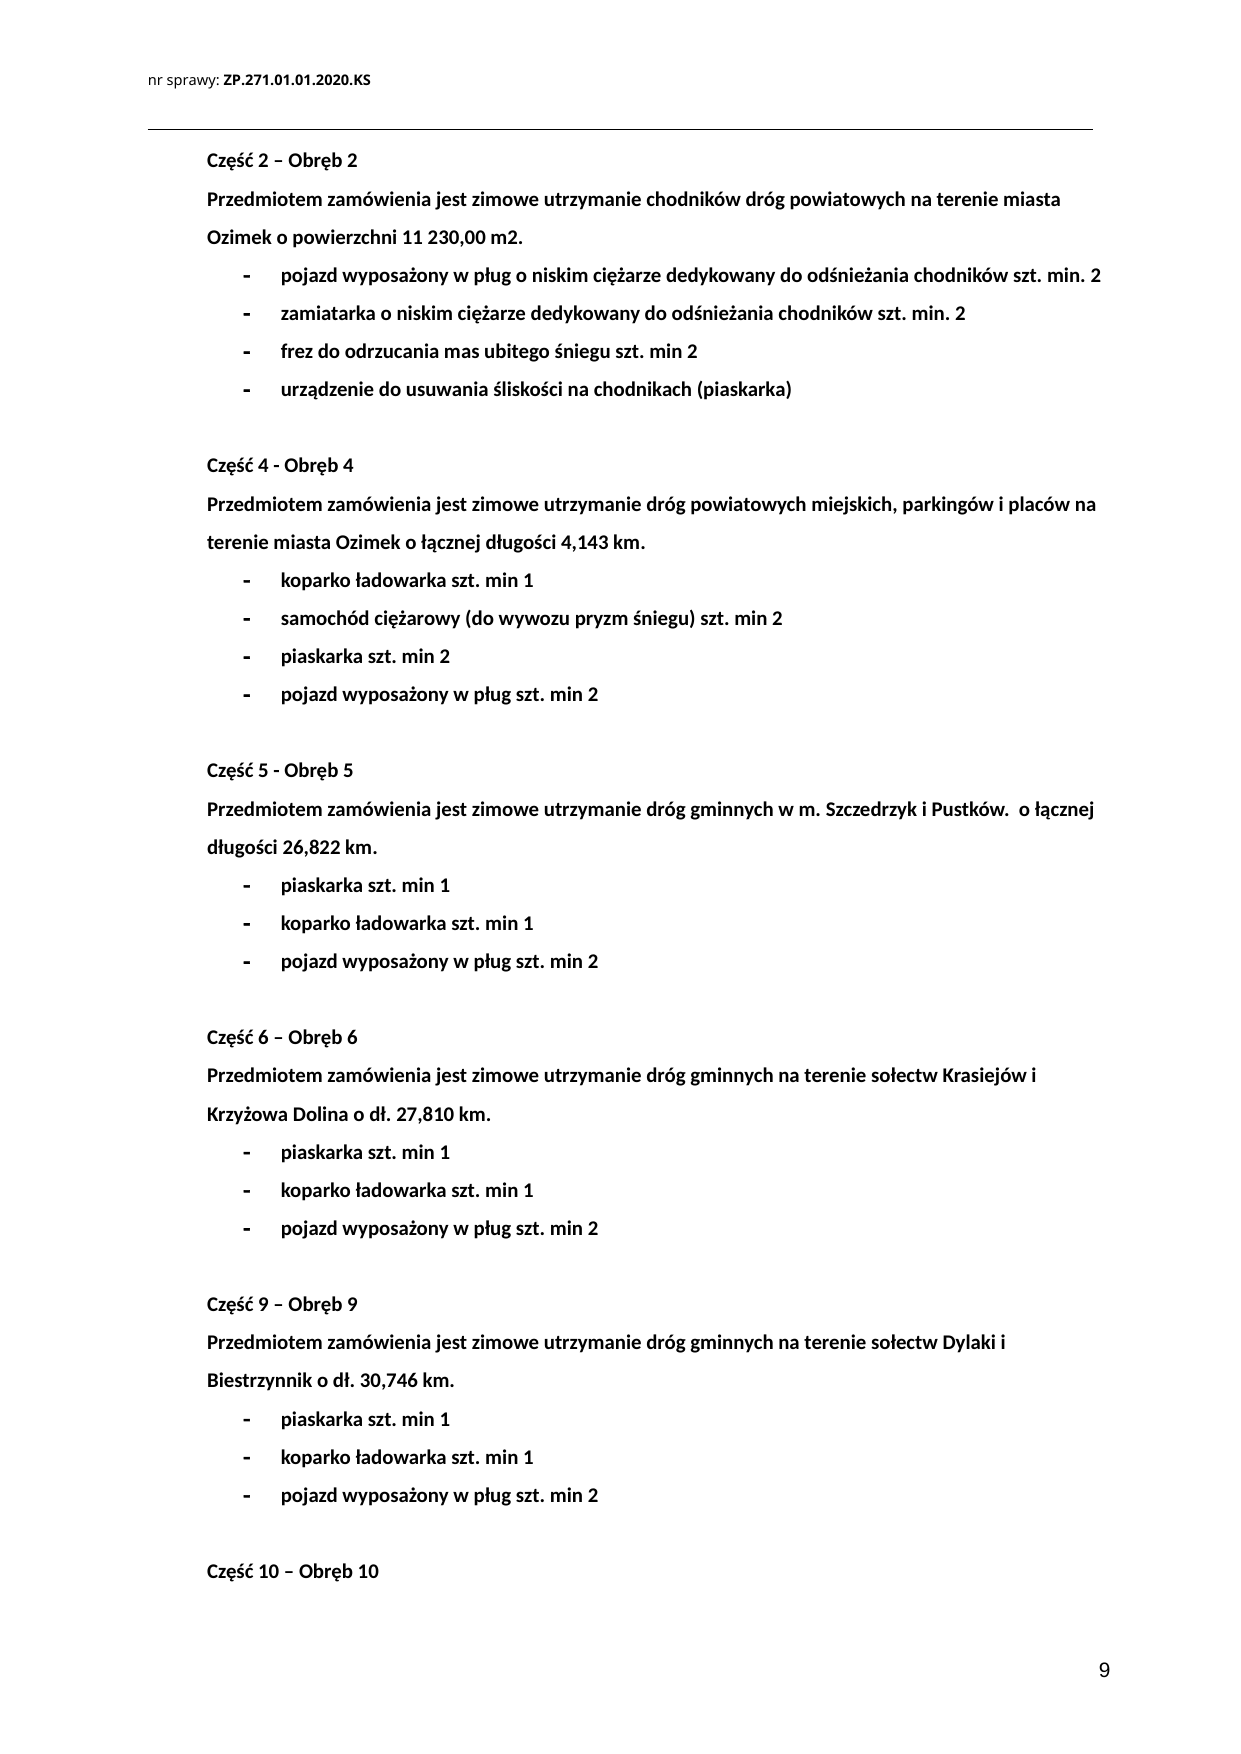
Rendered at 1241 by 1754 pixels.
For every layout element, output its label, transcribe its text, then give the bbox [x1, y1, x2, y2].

list zamiatarka o niskim ciężarze dedykowany do odśnieżania chodników szt. min. 2 [243, 300, 1110, 326]
text Część 2 – Obręb 2 [207, 148, 1110, 173]
list koparko ładowarka szt. min 1 [243, 1177, 1110, 1202]
text Część 4 - Obręb 4 [207, 453, 1110, 478]
text Przedmiotem zamówienia jest zimowe utrzymanie dróg gminnych na terenie sołectw Dylaki i Biestrzynnik o dł. 30,746 km. [207, 1329, 1110, 1393]
list pojazd wyposażony w pług szt. min 2 [243, 1482, 1110, 1507]
list koparko ładowarka szt. min 1 [243, 567, 1110, 592]
list piaskarka szt. min 1 [243, 1406, 1110, 1431]
list pojazd wyposażony w pług szt. min 2 [243, 948, 1110, 974]
text Część 5 - Obręb 5 [207, 758, 1110, 783]
list pojazd wyposażony w pług o niskim ciężarze dedykowany do odśnieżania chodników szt. min. 2 [243, 262, 1110, 287]
list piaskarka szt. min 2 [243, 643, 1110, 669]
text Przedmiotem zamówienia jest zimowe utrzymanie chodników dróg powiatowych na terenie miasta Ozimek o powierzchni 11 230,00 m2. [207, 186, 1110, 249]
list koparko ładowarka szt. min 1 [243, 910, 1110, 936]
list pojazd wyposażony w pług szt. min 2 [243, 681, 1110, 707]
text Przedmiotem zamówienia jest zimowe utrzymanie dróg gminnych na terenie sołectw Krasiejów i Krzyżowa Dolina o dł. 27,810 km. [207, 1063, 1110, 1126]
text Przedmiotem zamówienia jest zimowe utrzymanie dróg gminnych w m. Szczedrzyk i Pustków. o łącznej długości 26,822 km. [207, 796, 1110, 859]
text Część 9 – Obręb 9 [207, 1291, 1110, 1317]
list piaskarka szt. min 1 [243, 872, 1110, 897]
list samochód ciężarowy (do wywozu pryzm śniegu) szt. min 2 [243, 605, 1110, 631]
text Część 6 – Obręb 6 [207, 1024, 1110, 1050]
text Przedmiotem zamówienia jest zimowe utrzymanie dróg powiatowych miejskich, parkingów i placów na terenie miasta Ozimek o łącznej długości 4,143 km. [207, 491, 1110, 554]
list urządzenie do usuwania śliskości na chodnikach (piaskarka) [243, 376, 1110, 402]
list pojazd wyposażony w pług szt. min 2 [243, 1215, 1110, 1241]
text Część 10 – Obręb 10 [207, 1558, 1110, 1584]
list piaskarka szt. min 1 [243, 1139, 1110, 1164]
list koparko ładowarka szt. min 1 [243, 1444, 1110, 1469]
list frez do odrzucania mas ubitego śniegu szt. min 2 [243, 338, 1110, 364]
